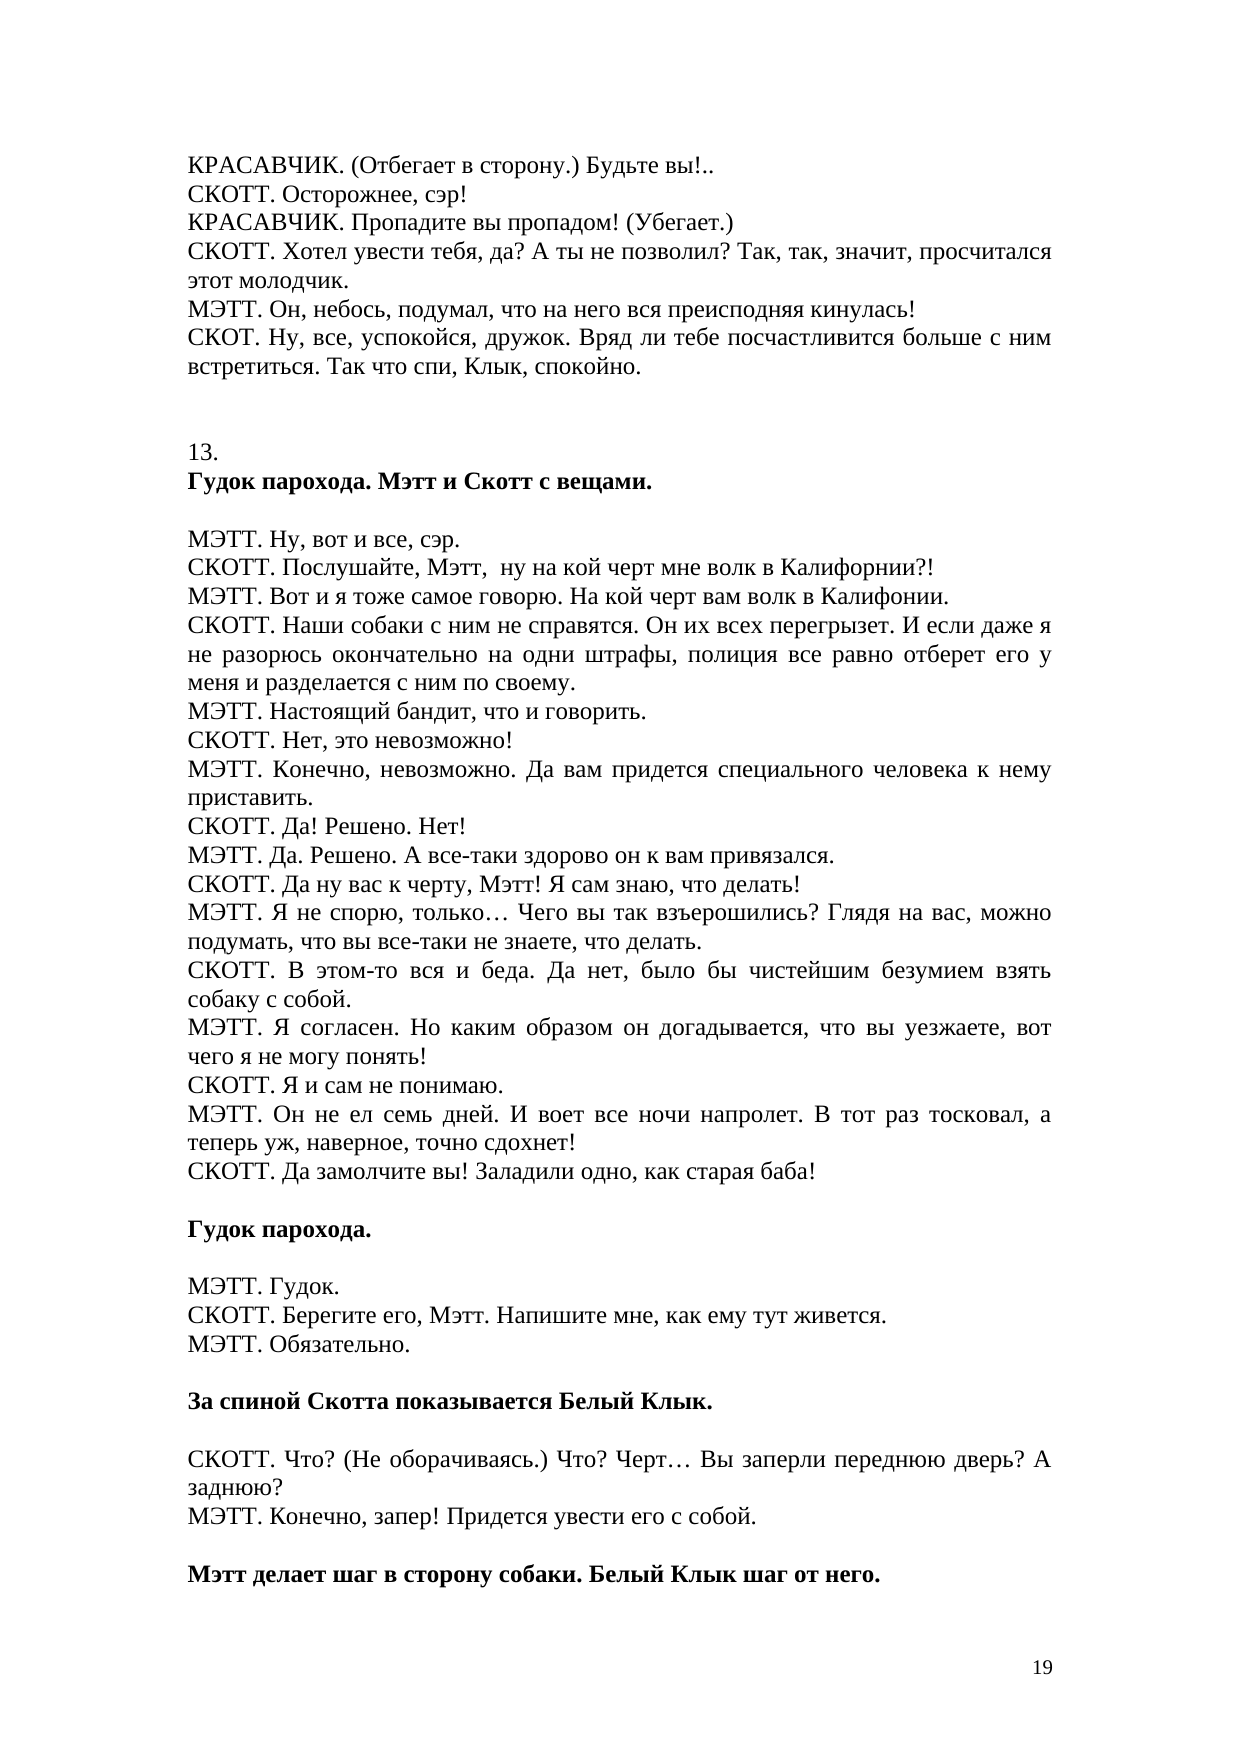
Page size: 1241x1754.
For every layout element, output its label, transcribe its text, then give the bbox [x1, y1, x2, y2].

text СКОТТ. Наши собаки с ним не справятся. Он их всех перегрызет. И если даже я не разорюсь окончательно на одни штрафы, полиция все равно отберет его у меня и разделается с ним по своему. [187, 610, 1053, 696]
text МЭТТ. Обязательно. [187, 1329, 1053, 1357]
text СКОТТ. Что? (Не оборачиваясь.) Что? Черт… Вы заперли переднюю дверь? А заднюю? [187, 1444, 1053, 1501]
text СКОТТ. Да! Решено. Нет! [187, 811, 1053, 840]
text СКОТТ. Осторожнее, сэр! [187, 179, 1053, 207]
text МЭТТ. Конечно, запер! Придется увести его с собой. [187, 1501, 1053, 1530]
text КРАСАВЧИК. Пропадите вы пропадом! (Убегает.) [187, 207, 1053, 236]
text МЭТТ. Я согласен. Но каким образом он догадывается, что вы уезжаете, вот чего я не могу понять! [187, 1012, 1053, 1070]
text СКОТТ. Да замолчите вы! Заладили одно, как старая баба! [187, 1156, 1053, 1185]
text СКОТТ. Я и сам не понимаю. [187, 1070, 1053, 1099]
text МЭТТ. Конечно, невозможно. Да вам придется специального человека к нему приставить. [187, 754, 1053, 811]
text МЭТТ. Он, небось, подумал, что на него вся преисподняя кинулась! [187, 294, 1053, 322]
text МЭТТ. Да. Решено. А все-таки здорово он к вам привязался. [187, 840, 1053, 869]
text СКОТТ. Послушайте, Мэтт, ну на кой черт мне волк в Калифорнии?! [187, 552, 1053, 581]
text СКОТТ. В этом-то вся и беда. Да нет, было бы чистейшим безумием взять собаку с собой. [187, 955, 1053, 1012]
text СКОТТ. Да ну вас к черту, Мэтт! Я сам знаю, что делать! [187, 869, 1053, 897]
text МЭТТ. Настоящий бандит, что и говорить. [187, 696, 1053, 725]
text Мэтт делает шаг в сторону собаки. Белый Клык шаг от него. [187, 1559, 1053, 1587]
text МЭТТ. Он не ел семь дней. И воет все ночи напролет. В тот раз тосковал, а теперь уж, наверное, точно сдохнет! [187, 1099, 1053, 1156]
text МЭТТ. Вот и я тоже самое говорю. На кой черт вам волк в Калифонии. [187, 581, 1053, 610]
text СКОТТ. Хотел увести тебя, да? А ты не позволил? Так, так, значит, просчитался этот молодчик. [187, 236, 1053, 294]
text МЭТТ. Гудок. [187, 1271, 1053, 1300]
text 13. [187, 437, 1053, 466]
text За спиной Скотта показывается Белый Клык. [187, 1386, 1053, 1415]
text СКОТТ. Берегите его, Мэтт. Напишите мне, как ему тут живется. [187, 1300, 1053, 1329]
text СКОТТ. Нет, это невозможно! [187, 725, 1053, 754]
text Гудок парохода. [187, 1214, 1053, 1242]
text МЭТТ. Я не спорю, только… Чего вы так взъерошились? Глядя на вас, можно подумать, что вы все-таки не знаете, что делать. [187, 897, 1053, 955]
text МЭТТ. Ну, вот и все, сэр. [187, 524, 1053, 552]
text Гудок парохода. Мэтт и Скотт с вещами. [187, 466, 1053, 495]
text КРАСАВЧИК. (Отбегает в сторону.) Будьте вы!.. [187, 150, 1053, 179]
text СКОТ. Ну, все, успокойся, дружок. Вряд ли тебе посчастливится больше с ним встретиться. Так что спи, Клык, спокойно. [187, 322, 1053, 380]
